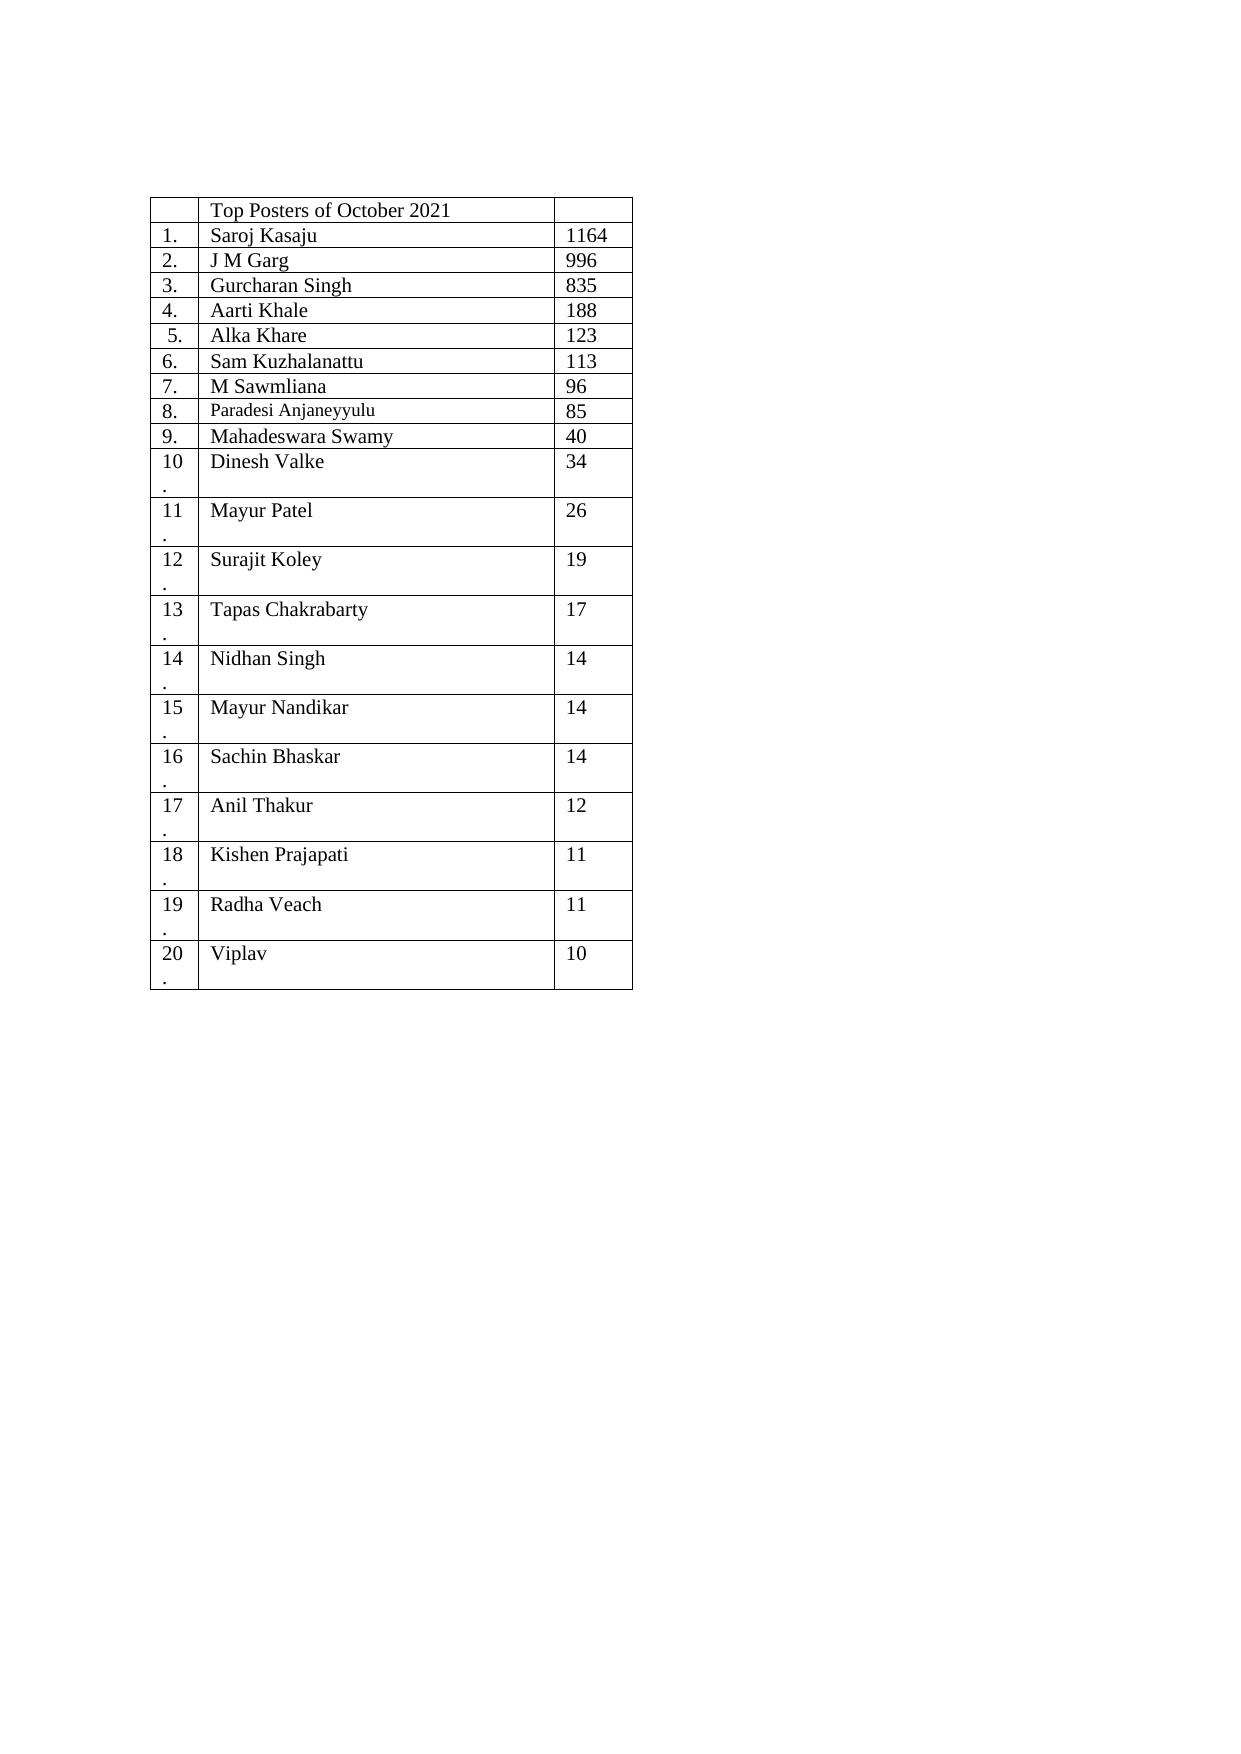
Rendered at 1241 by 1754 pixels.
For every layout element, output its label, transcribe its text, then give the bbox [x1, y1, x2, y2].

table_cell Gurcharan Singh [199, 273, 554, 297]
table_cell 11 [555, 842, 632, 890]
table_cell 10. [151, 449, 198, 497]
table_cell J M Garg [199, 248, 554, 272]
table_cell 4. [151, 298, 198, 322]
table_header Top Posters of October 2021 [199, 198, 554, 222]
table_cell M Sawmliana [199, 374, 554, 398]
table_cell 17. [151, 793, 198, 841]
table_cell 11 [555, 891, 632, 939]
table_cell Dinesh Valke [199, 449, 554, 497]
table_cell 1. [151, 223, 198, 247]
table_cell 8. [151, 399, 198, 423]
table_cell 9. [151, 424, 198, 448]
table_cell Anil Thakur [199, 793, 554, 841]
table_cell 12 [555, 793, 632, 841]
table_cell Mayur Nandikar [199, 695, 554, 743]
table_cell Sachin Bhaskar [199, 744, 554, 792]
table_cell 113 [555, 349, 632, 373]
table_cell 17 [555, 596, 632, 644]
table_header [151, 198, 198, 222]
table_cell 7. [151, 374, 198, 398]
table_cell Radha Veach [199, 891, 554, 939]
table_cell Aarti Khale [199, 298, 554, 322]
table_cell 40 [555, 424, 632, 448]
table_cell Nidhan Singh [199, 646, 554, 694]
table_cell 996 [555, 248, 632, 272]
table_cell 14 [555, 744, 632, 792]
table_cell 12. [151, 547, 198, 595]
table_cell 13. [151, 596, 198, 644]
table_cell 2. [151, 248, 198, 272]
table_cell 26 [555, 498, 632, 546]
table_cell 5. [151, 324, 198, 347]
table_cell 34 [555, 449, 632, 497]
table_cell Mahadeswara Swamy [199, 424, 554, 448]
table_cell 18. [151, 842, 198, 890]
table_cell 14 [555, 646, 632, 694]
table_cell Saroj Kasaju [199, 223, 554, 247]
table_cell 14 [555, 695, 632, 743]
table_cell 3. [151, 273, 198, 297]
table_cell 96 [555, 374, 632, 398]
table_cell 6. [151, 349, 198, 373]
table_cell 20. [151, 941, 198, 989]
table_cell 188 [555, 298, 632, 322]
table_cell 16. [151, 744, 198, 792]
table_cell 123 [555, 324, 632, 347]
table_cell 1164 [555, 223, 632, 247]
table_cell 85 [555, 399, 632, 423]
table_cell Sam Kuzhalanattu [199, 349, 554, 373]
table_cell Tapas Chakrabarty [199, 596, 554, 644]
table_cell 19 [555, 547, 632, 595]
table_cell Alka Khare [199, 324, 554, 347]
table_cell Surajit Koley [199, 547, 554, 595]
table_cell 19. [151, 891, 198, 939]
table_cell 835 [555, 273, 632, 297]
table_cell 15. [151, 695, 198, 743]
table_cell Viplav [199, 941, 554, 989]
table_cell 11. [151, 498, 198, 546]
table_cell Kishen Prajapati [199, 842, 554, 890]
table_cell 10 [555, 941, 632, 989]
table_cell Mayur Patel [199, 498, 554, 546]
table_header [555, 198, 632, 222]
table_cell 14. [151, 646, 198, 694]
table_cell Paradesi Anjaneyyulu [199, 399, 554, 423]
